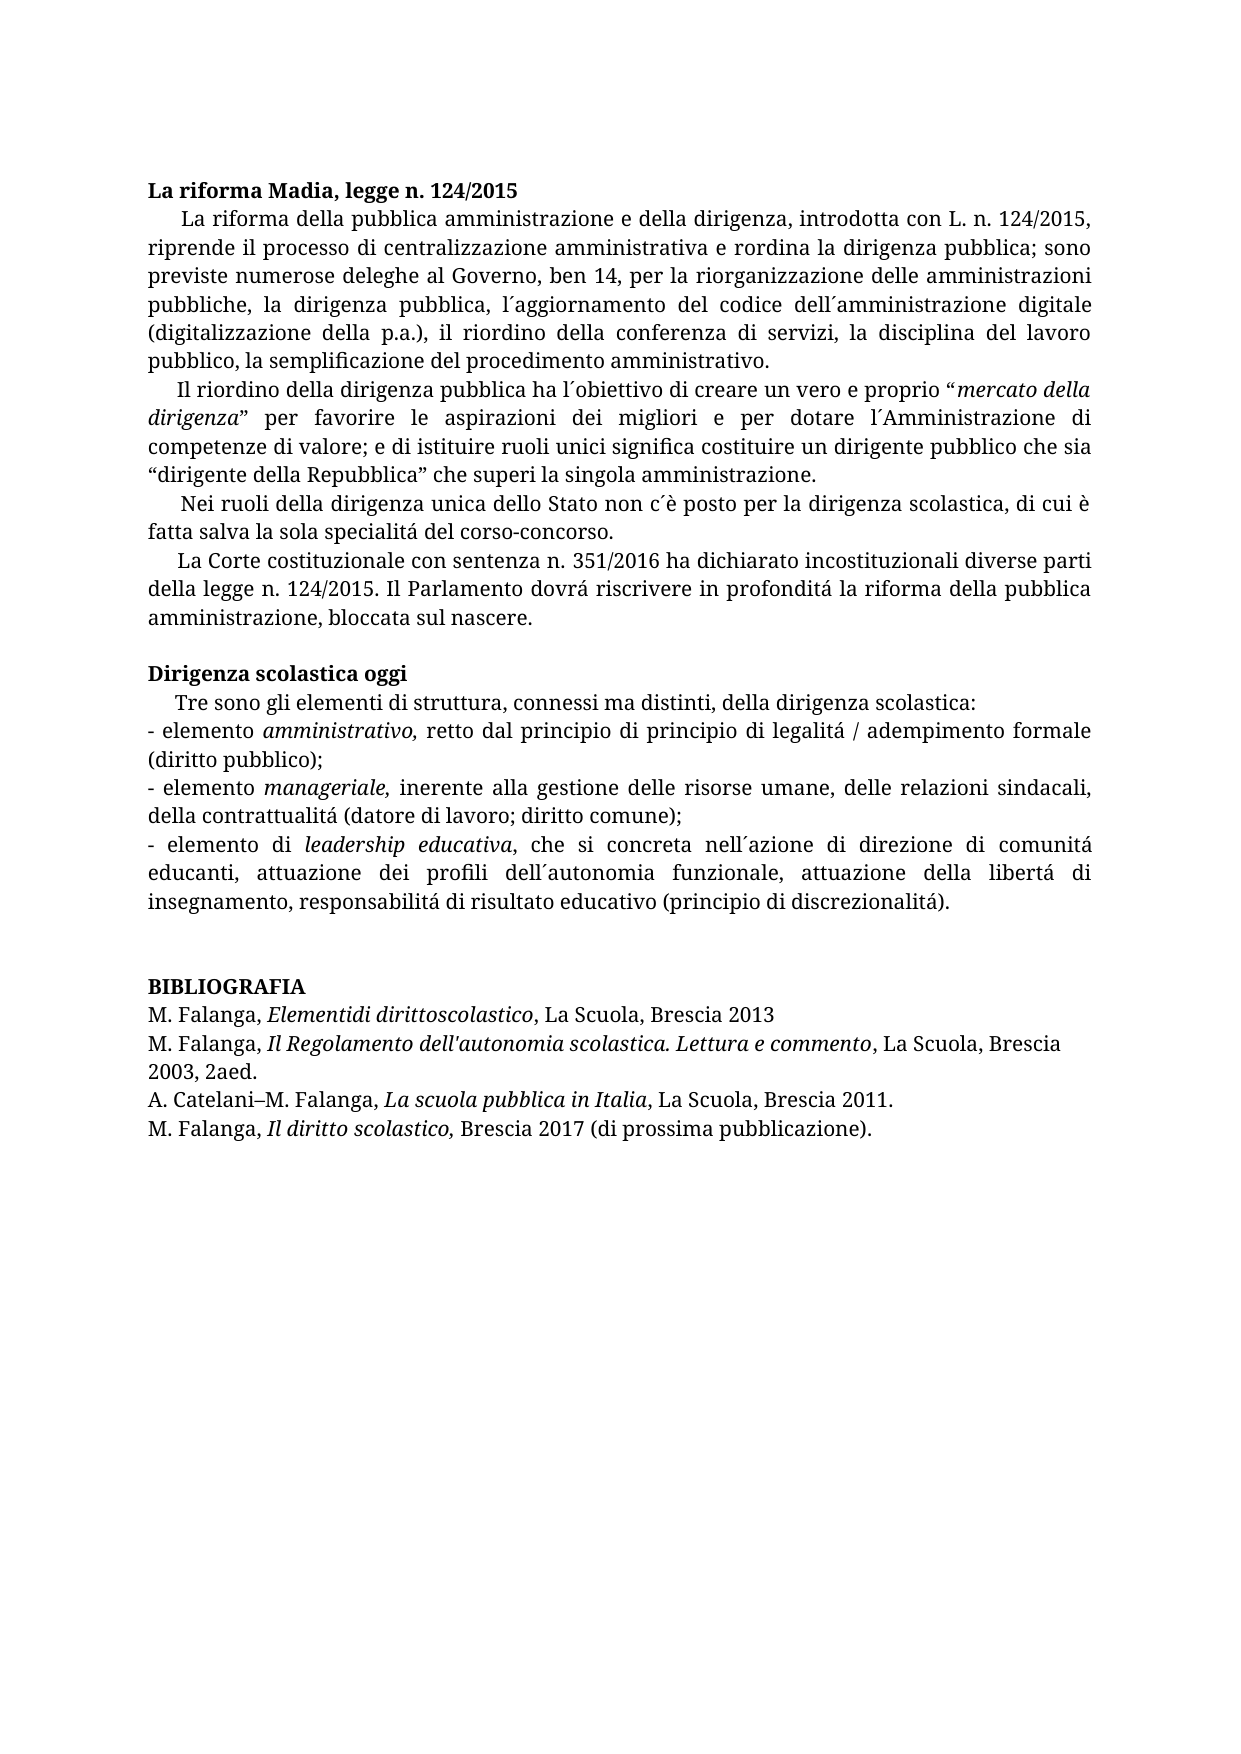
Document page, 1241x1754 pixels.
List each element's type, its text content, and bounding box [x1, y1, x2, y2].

text M. Falanga, Elementidi dirittoscolastico, La Scuola, Brescia 2013 [148, 1000, 1093, 1029]
text - elemento di leadership educativa, che si concreta nell´azione di direzione di comunitá educanti, attuazione dei profili dell´autonomia funzionale, attuazione della libertá di insegnamento, responsabilitá di risultato educativo (principio di discrezionalitá). [148, 830, 1093, 915]
text La Corte costituzionale con sentenza n. 351/2016 ha dichiarato incostituzionali diverse parti della legge n. 124/2015. Il Parlamento dovrá riscrivere in profonditá la riforma della pubblica amministrazione, bloccata sul nascere. [148, 546, 1093, 631]
text La riforma Madia, legge n. 124/2015 [148, 176, 1093, 204]
text - elemento amministrativo, retto dal principio di principio di legalitá / adempimento formale (diritto pubblico); [148, 716, 1093, 773]
text - elemento manageriale, inerente alla gestione delle risorse umane, delle relazioni sindacali, della contrattualitá (datore di lavoro; diritto comune); [148, 773, 1093, 830]
text La riforma della pubblica amministrazione e della dirigenza, introdotta con L. n. 124/2015, riprende il processo di centralizzazione amministrativa e rordina la dirigenza pubblica; sono previste numerose deleghe al Governo, ben 14, per la riorganizzazione delle amministrazioni pubbliche, la dirigenza pubblica, l´aggiornamento del codice dell´amministrazione digitale (digitalizzazione della p.a.), il riordino della conferenza di servizi, la disciplina del lavoro pubblico, la semplificazione del procedimento amministrativo. [148, 204, 1093, 375]
text Tre sono gli elementi di struttura, connessi ma distinti, della dirigenza scolastica: [148, 688, 1093, 716]
text Il riordino della dirigenza pubblica ha l´obiettivo di creare un vero e proprio “mercato della dirigenza” per favorire le aspirazioni dei migliori e per dotare l´Amministrazione di competenze di valore; e di istituire ruoli unici significa costituire un dirigente pubblico che sia “dirigente della Repubblica” che superi la singola amministrazione. [148, 375, 1093, 489]
text BIBLIOGRAFIA [148, 972, 1093, 1000]
text A. Catelani–M. Falanga, La scuola pubblica in Italia, La Scuola, Brescia 2011. [148, 1086, 1093, 1114]
text M. Falanga, Il diritto scolastico, Brescia 2017 (di prossima pubblicazione). [148, 1114, 1093, 1142]
text Dirigenza scolastica oggi [148, 659, 1093, 688]
text M. Falanga, Il Regolamento dell'autonomia scolastica. Lettura e commento, La Scuola, Brescia 2003, 2aed. [148, 1029, 1093, 1086]
text Nei ruoli della dirigenza unica dello Stato non c´è posto per la dirigenza scolastica, di cui è fatta salva la sola specialitá del corso-concorso. [148, 489, 1093, 546]
